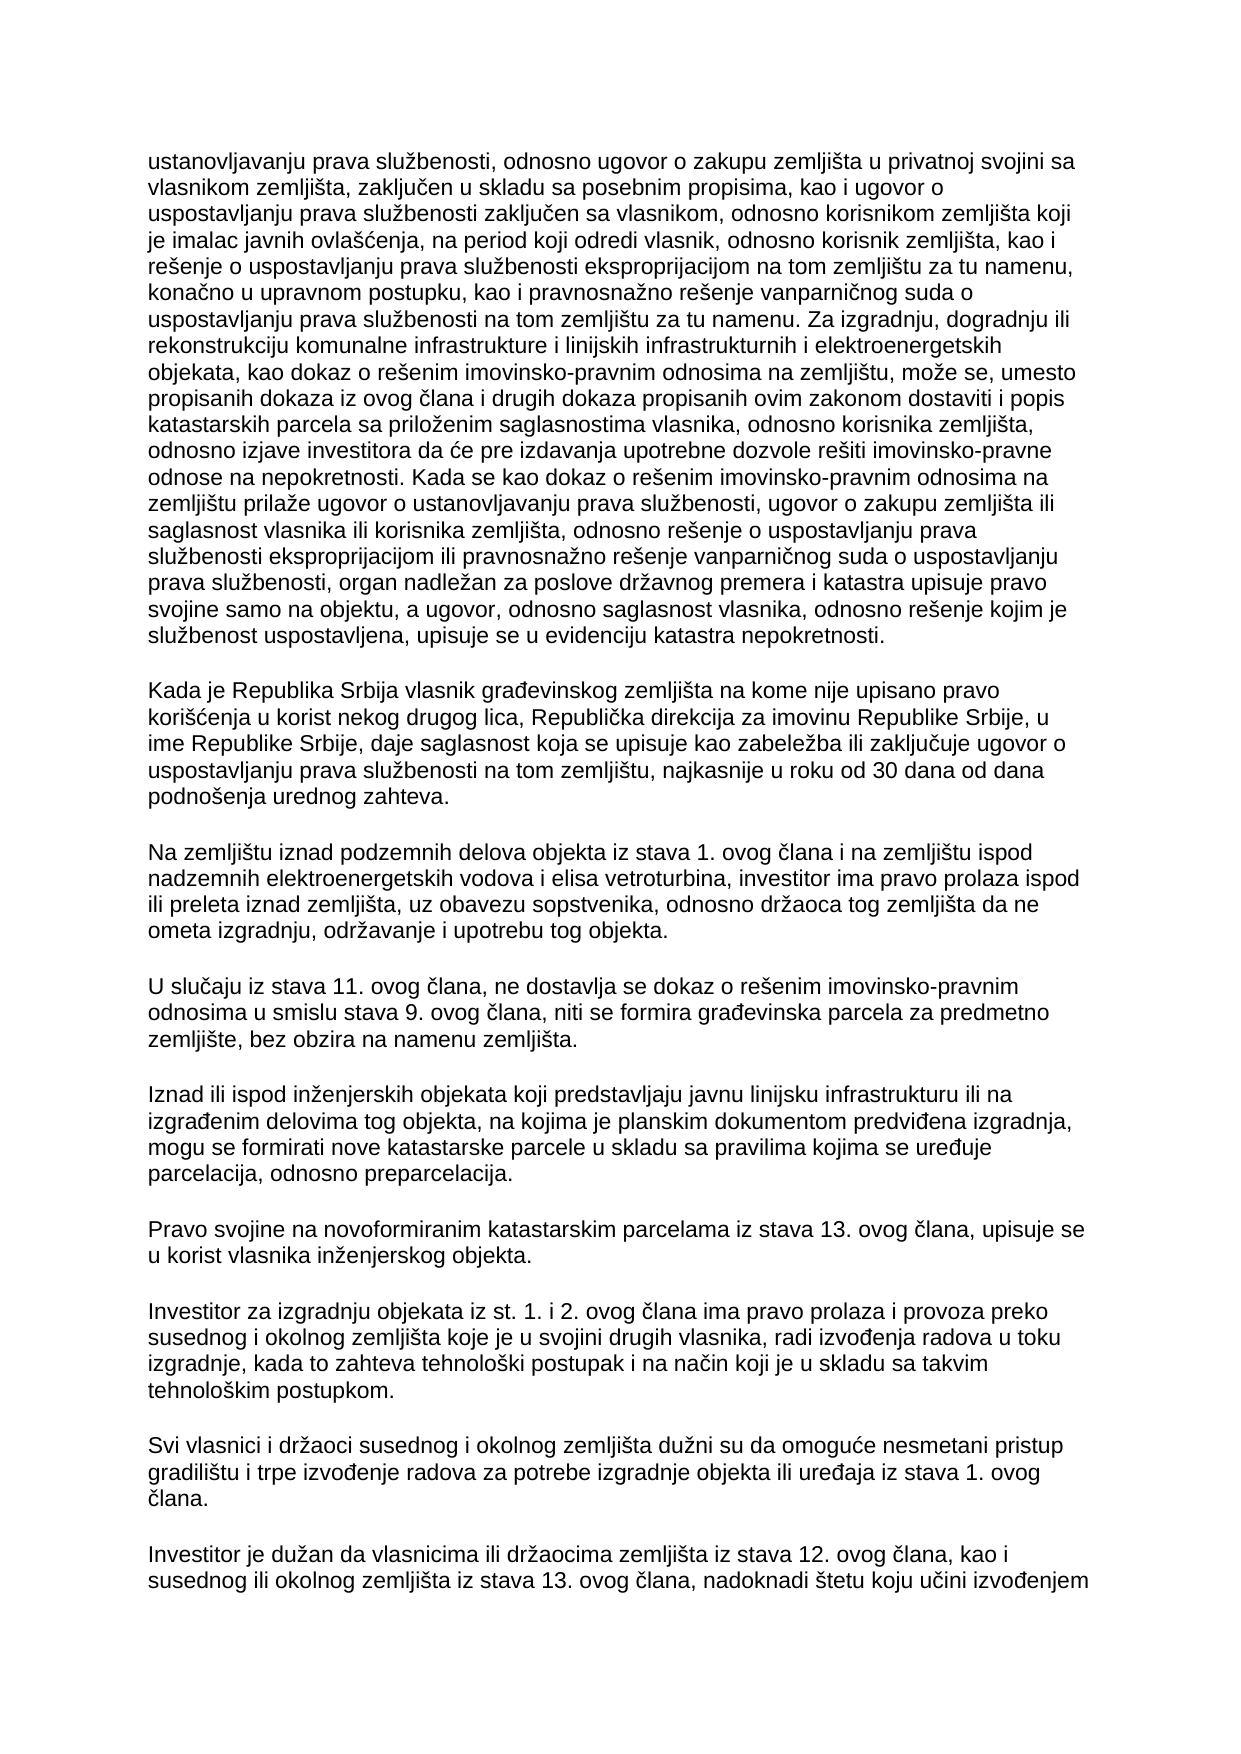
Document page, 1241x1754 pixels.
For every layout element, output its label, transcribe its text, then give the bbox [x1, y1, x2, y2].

text Kada je Republika Srbija vlasnik građevinskog zemljišta na kome nije upisano pravo korišćenja u korist nekog drugog lica, Republička direkcija za imovinu Republike Srbije, u ime Republike Srbije, daje saglasnost koja se upisuje kao zabeležba ili zaključuje ugovor o uspostavljanju prava službenosti na tom zemljištu, najkasnije u roku od 30 dana od dana podnošenja urednog zahteva. [148, 677, 1093, 809]
text Na zemljištu iznad podzemnih delova objekta iz stava 1. ovog člana i na zemljištu ispod nadzemnih elektroenergetskih vodova i elisa vetroturbina, investitor ima pravo prolaza ispod ili preleta iznad zemljišta, uz obavezu sopstvenika, odnosno držaoca tog zemljišta da ne ometa izgradnju, održavanje i upotrebu tog objekta. [148, 838, 1093, 944]
text U slučaju iz stava 11. ovog člana, ne dostavlja se dokaz o rešenim imovinsko-pravnim odnosima u smislu stava 9. ovog člana, niti se formira građevinska parcela za predmetno zemljište, bez obzira na namenu zemljišta. [148, 973, 1093, 1052]
text Pravo svojine na novoformiranim katastarskim parcelama iz stava 13. ovog člana, upisuje se u korist vlasnika inženjerskog objekta. [148, 1216, 1093, 1268]
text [148, 1541, 1093, 1593]
text Iznad ili ispod inženjerskih objekata koji predstavljaju javnu linijsku infrastrukturu ili na izgrađenim delovima tog objekta, na kojima je planskim dokumentom predviđena izgradnja, mogu se formirati nove katastarske parcele u skladu sa pravilima kojima se uređuje parcelacija, odnosno preparcelacija. [148, 1081, 1093, 1187]
text Investitor za izgradnju objekata iz st. 1. i 2. ovog člana ima pravo prolaza i provoza preko susednog i okolnog zemljišta koje je u svojini drugih vlasnika, radi izvođenja radova u toku izgradnje, kada to zahteva tehnološki postupak i na način koji je u skladu sa takvim tehnološkim postupkom. [148, 1298, 1093, 1403]
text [148, 148, 1093, 648]
text Svi vlasnici i držaoci susednog i okolnog zemljišta dužni su da omoguće nesmetani pristup gradilištu i trpe izvođenje radova za potrebe izgradnje objekta ili uređaja iz stava 1. ovog člana. [148, 1432, 1093, 1511]
